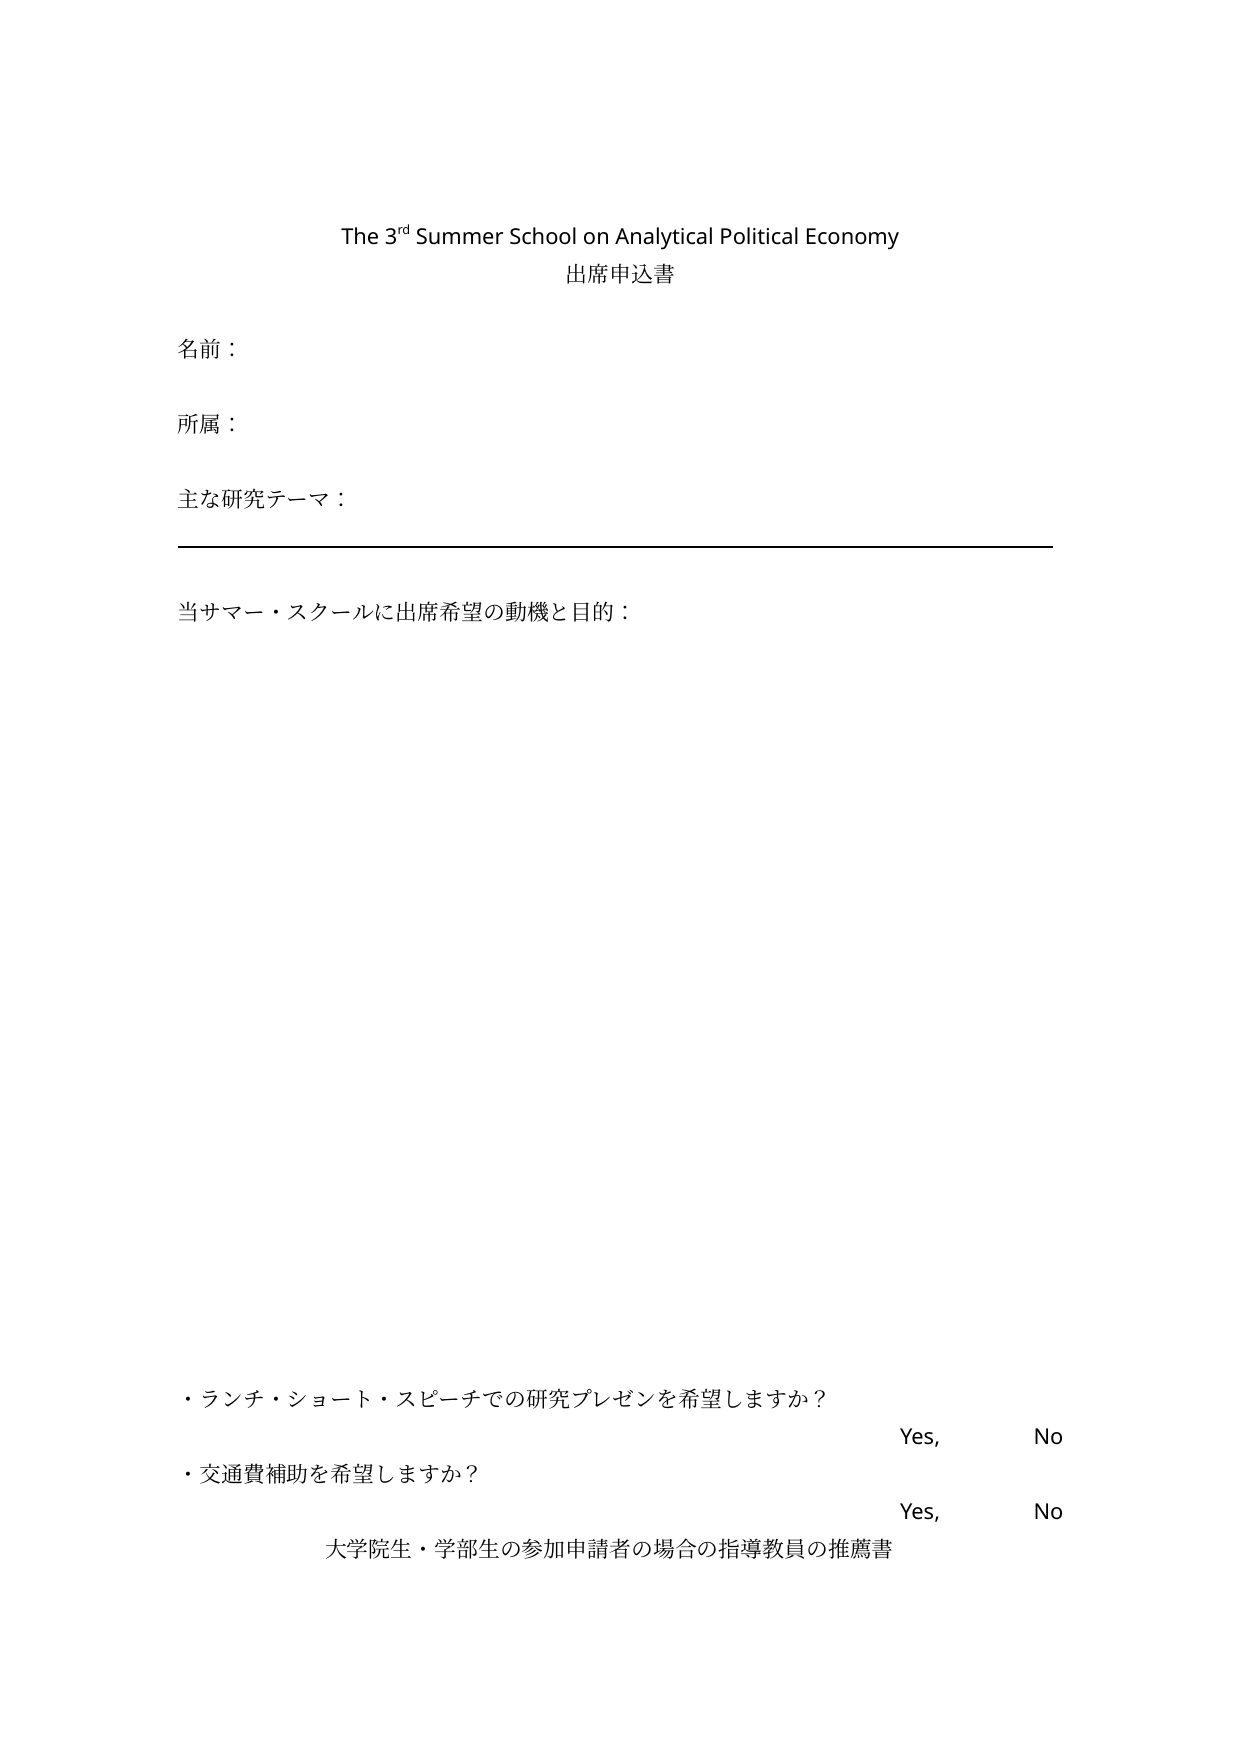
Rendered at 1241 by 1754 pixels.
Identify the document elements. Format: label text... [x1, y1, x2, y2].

text 所属： [177, 404, 1063, 442]
text 主な研究テーマ： [177, 479, 1063, 517]
text 出席申込書 [177, 254, 1063, 292]
text Yes, No [177, 1492, 1063, 1529]
text Yes, No [177, 1417, 1063, 1454]
text The 3rd Summer School on Analytical Political Economy [177, 217, 1063, 254]
text 名前： [177, 329, 1063, 367]
text 当サマー・スクールに出席希望の動機と目的： [177, 592, 1063, 629]
text 大学院生・学部生の参加申請者の場合の指導教員の推薦書 [177, 1529, 1041, 1567]
text ・ランチ・ショート・スピーチでの研究プレゼンを希望しますか？ [177, 1379, 1063, 1417]
text ・交通費補助を希望しますか？ [177, 1454, 1063, 1492]
